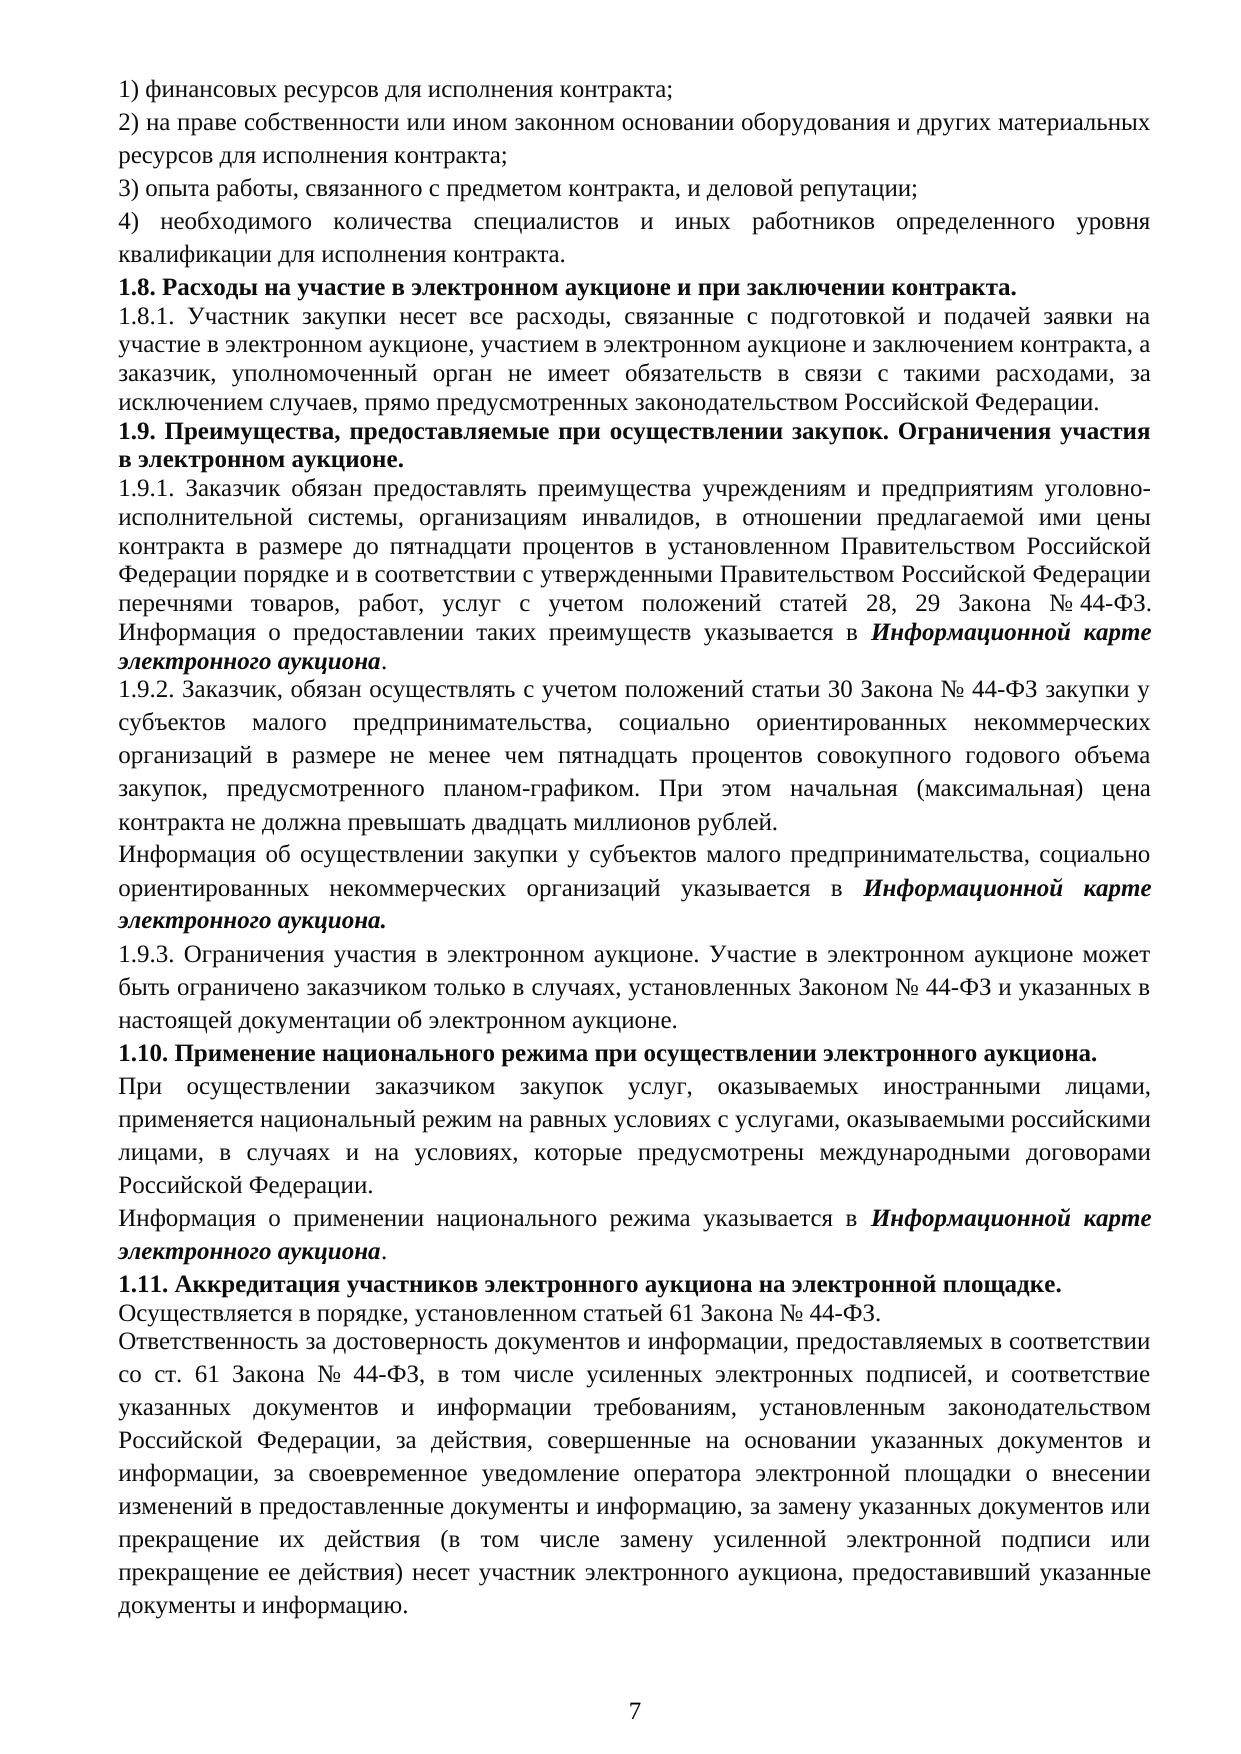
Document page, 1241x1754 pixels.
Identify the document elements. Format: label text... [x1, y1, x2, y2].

text Осуществляется в порядке, установленном статьей 61 Закона № 44-ФЗ. [118, 1298, 1152, 1326]
text 1) финансовых ресурсов для исполнения контракта; [118, 74, 1152, 103]
text Информация об осуществлении закупки у субъектов малого предпринимательства, социально ориентированных некоммерческих организаций указывается в Информационной карте электронного аукциона. [118, 839, 1152, 934]
text 1.9.3. Ограничения участия в электронном аукционе. Участие в электронном аукционе может быть ограничено заказчиком только в случаях, установленных Законом № 44-ФЗ и указанных в настоящей документации об электронном аукционе. [118, 939, 1152, 1033]
text 1.9.2. Заказчик, обязан осуществлять с учетом положений статьи 30 Закона № 44-ФЗ закупки у субъектов малого предпринимательства, социально ориентированных некоммерческих организаций в размере не менее чем пятнадцать процентов совокупного годового объема закупок, предусмотренного планом-графиком. При этом начальная (максимальная) цена контракта не должна превышать двадцать миллионов рублей. [118, 674, 1152, 835]
text 4) необходимого количества специалистов и иных работников определенного уровня квалификации для исполнения контракта. [118, 206, 1152, 268]
text 1.9.1. Заказчик обязан предоставлять преимущества учреждениям и предприятиям уголовно-исполнительной системы, организациям инвалидов, в отношении предлагаемой ими цены контракта в размере до пятнадцати процентов в установленном Правительством Российской Федерации порядке и в соответствии с утвержденными Правительством Российской Федерации перечнями товаров, работ, услуг с учетом положений статей 28, 29 Закона № 44-ФЗ. Информация о предоставлении таких преимуществ указывается в Информационной карте электронного аукциона. [118, 473, 1152, 674]
text 1.10. Применение национального режима при осуществлении электронного аукциона. [118, 1038, 1152, 1066]
text Информация о применении национального режима указывается в Информационной карте электронного аукциона. [118, 1203, 1152, 1264]
text 2) на праве собственности или ином законном основании оборудования и других материальных ресурсов для исполнения контракта; [118, 107, 1152, 169]
text 1.8.1. Участник закупки несет все расходы, связанные с подготовкой и подачей заявки на участие в электронном аукционе, участием в электронном аукционе и заключением контракта, а заказчик, уполномоченный орган не имеет обязательств в связи с такими расходами, за исключением случаев, прямо предусмотренных законодательством Российской Федерации. [118, 301, 1152, 416]
text 1.11. Аккредитация участников электронного аукциона на электронной площадке. [118, 1269, 1152, 1298]
text 1.9. Преимущества, предоставляемые при осуществлении закупок. Ограничения участия в электронном аукционе. [118, 416, 1152, 473]
text 3) опыта работы, связанного с предметом контракта, и деловой репутации; [118, 173, 1152, 202]
text Ответственность за достоверность документов и информации, предоставляемых в соответствии со ст. 61 Закона № 44-ФЗ, в том числе усиленных электронных подписей, и соответствие указанных документов и информации требованиям, установленным законодательством Российской Федерации, за действия, совершенные на основании указанных документов и информации, за своевременное уведомление оператора электронной площадки о внесении изменений в предоставленные документы и информацию, за замену указанных документов или прекращение их действия (в том числе замену усиленной электронной подписи или прекращение ее действия) несет участник электронного аукциона, предоставивший указанные документы и информацию. [118, 1326, 1152, 1619]
text При осуществлении заказчиком закупок услуг, оказываемых иностранными лицами, применяется национальный режим на равных условиях с услугами, оказываемыми российскими лицами, в случаях и на условиях, которые предусмотрены международными договорами Российской Федерации. [118, 1071, 1152, 1198]
text 1.8. Расходы на участие в электронном аукционе и при заключении контракта. [118, 272, 1152, 301]
